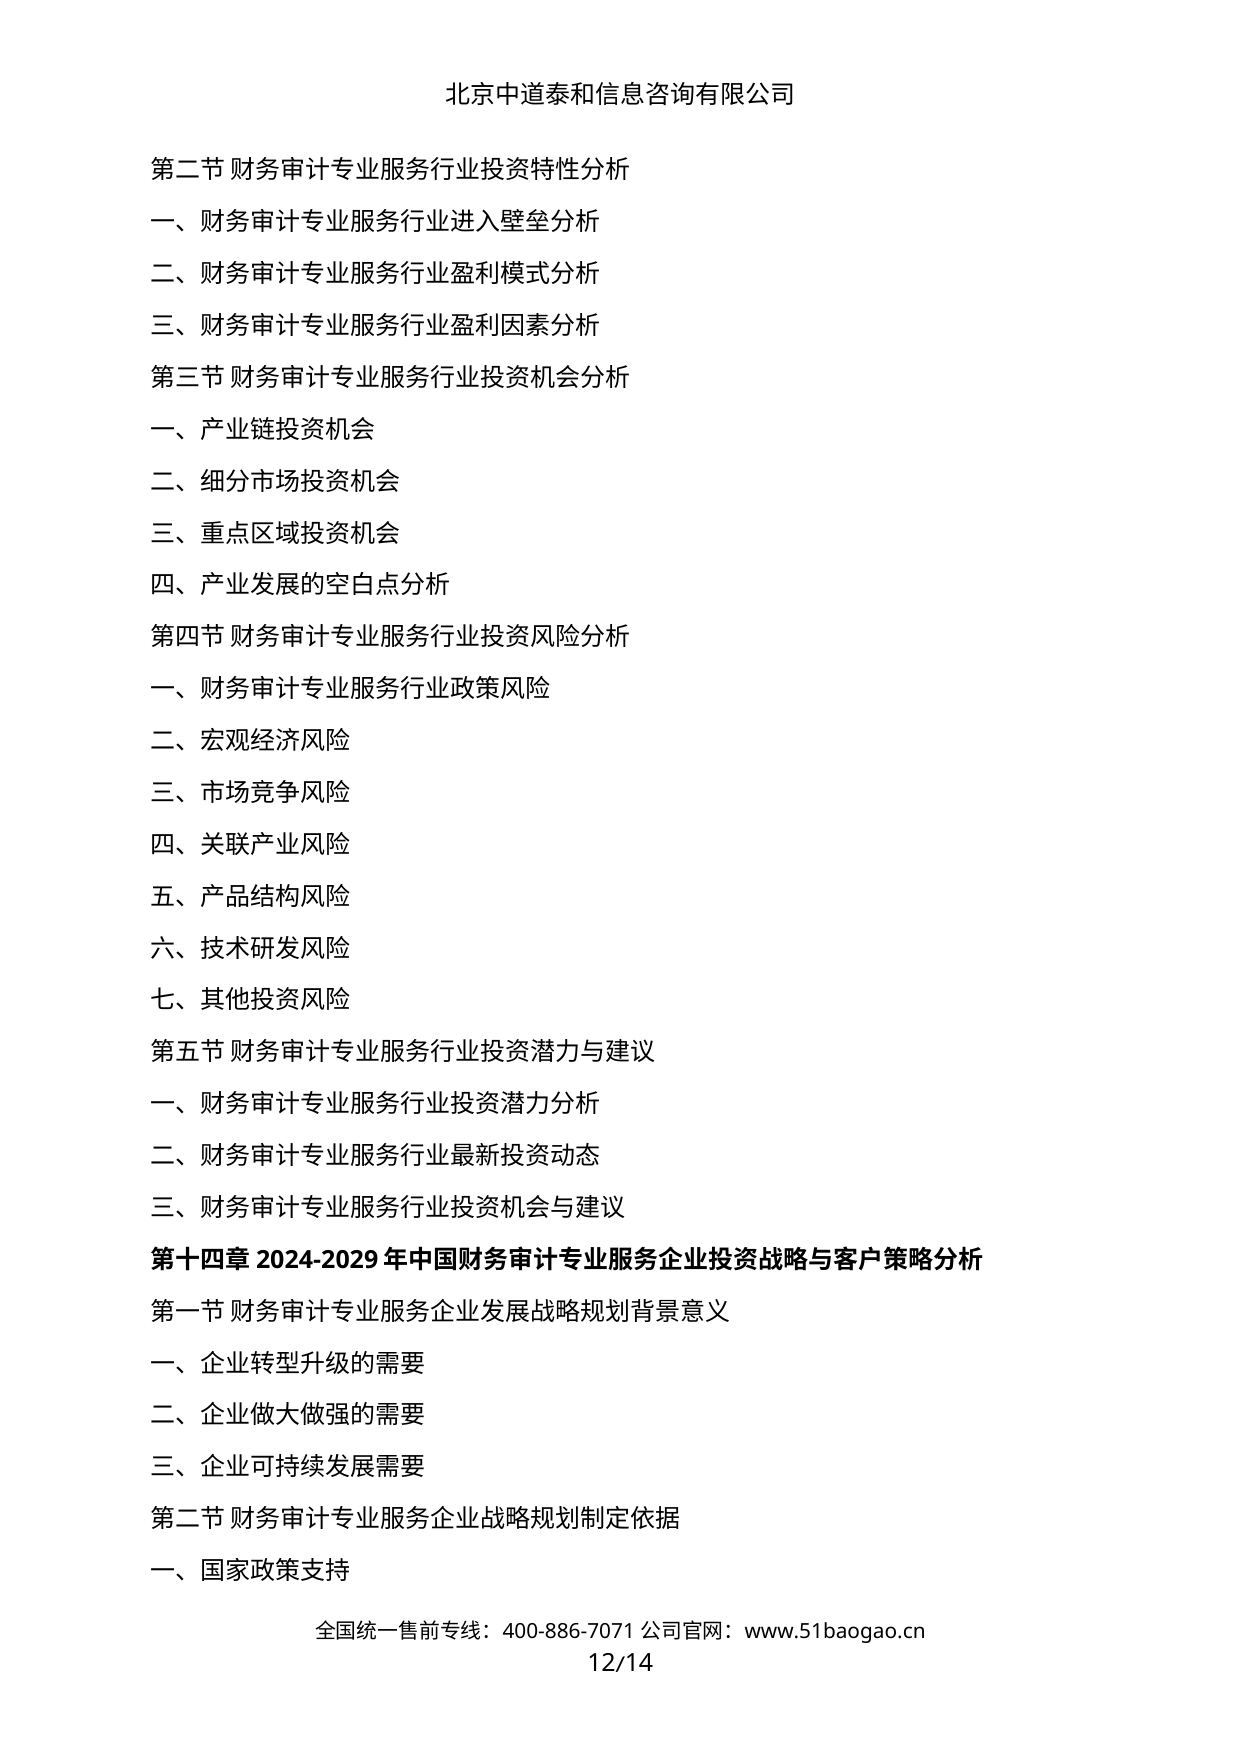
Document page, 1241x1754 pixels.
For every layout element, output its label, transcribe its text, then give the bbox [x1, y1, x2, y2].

text 第一节 财务审计专业服务企业发展战略规划背景意义 [150, 1291, 1090, 1327]
text 二、细分市场投资机会 [150, 461, 1090, 497]
text 一、产业链投资机会 [150, 409, 1090, 446]
text 四、关联产业风险 [150, 824, 1090, 861]
text 四、产业发展的空白点分析 [150, 565, 1090, 601]
text 二、企业做大做强的需要 [150, 1395, 1090, 1431]
text 第二节 财务审计专业服务企业战略规划制定依据 [150, 1499, 1090, 1535]
text 一、财务审计专业服务行业政策风险 [150, 669, 1090, 705]
text 一、财务审计专业服务行业投资潜力分析 [150, 1084, 1090, 1120]
text 一、财务审计专业服务行业进入壁垒分析 [150, 202, 1090, 238]
text 一、国家政策支持 [150, 1551, 1090, 1587]
text 二、财务审计专业服务行业盈利模式分析 [150, 254, 1090, 290]
text 三、财务审计专业服务行业投资机会与建议 [150, 1187, 1090, 1224]
text 三、企业可持续发展需要 [150, 1447, 1090, 1483]
text 二、财务审计专业服务行业最新投资动态 [150, 1136, 1090, 1172]
text 七、其他投资风险 [150, 980, 1090, 1016]
text 五、产品结构风险 [150, 876, 1090, 912]
text 六、技术研发风险 [150, 928, 1090, 964]
text 第四节 财务审计专业服务行业投资风险分析 [150, 617, 1090, 653]
text 第三节 财务审计专业服务行业投资机会分析 [150, 357, 1090, 394]
text 三、重点区域投资机会 [150, 513, 1090, 549]
text 第十四章 2024-2029年中国财务审计专业服务企业投资战略与客户策略分析 [150, 1239, 1090, 1276]
text 三、财务审计专业服务行业盈利因素分析 [150, 306, 1090, 342]
text 三、市场竞争风险 [150, 772, 1090, 809]
text 一、企业转型升级的需要 [150, 1343, 1090, 1379]
text 二、宏观经济风险 [150, 721, 1090, 757]
text 第二节 财务审计专业服务行业投资特性分析 [150, 150, 1090, 186]
text 第五节 财务审计专业服务行业投资潜力与建议 [150, 1032, 1090, 1068]
